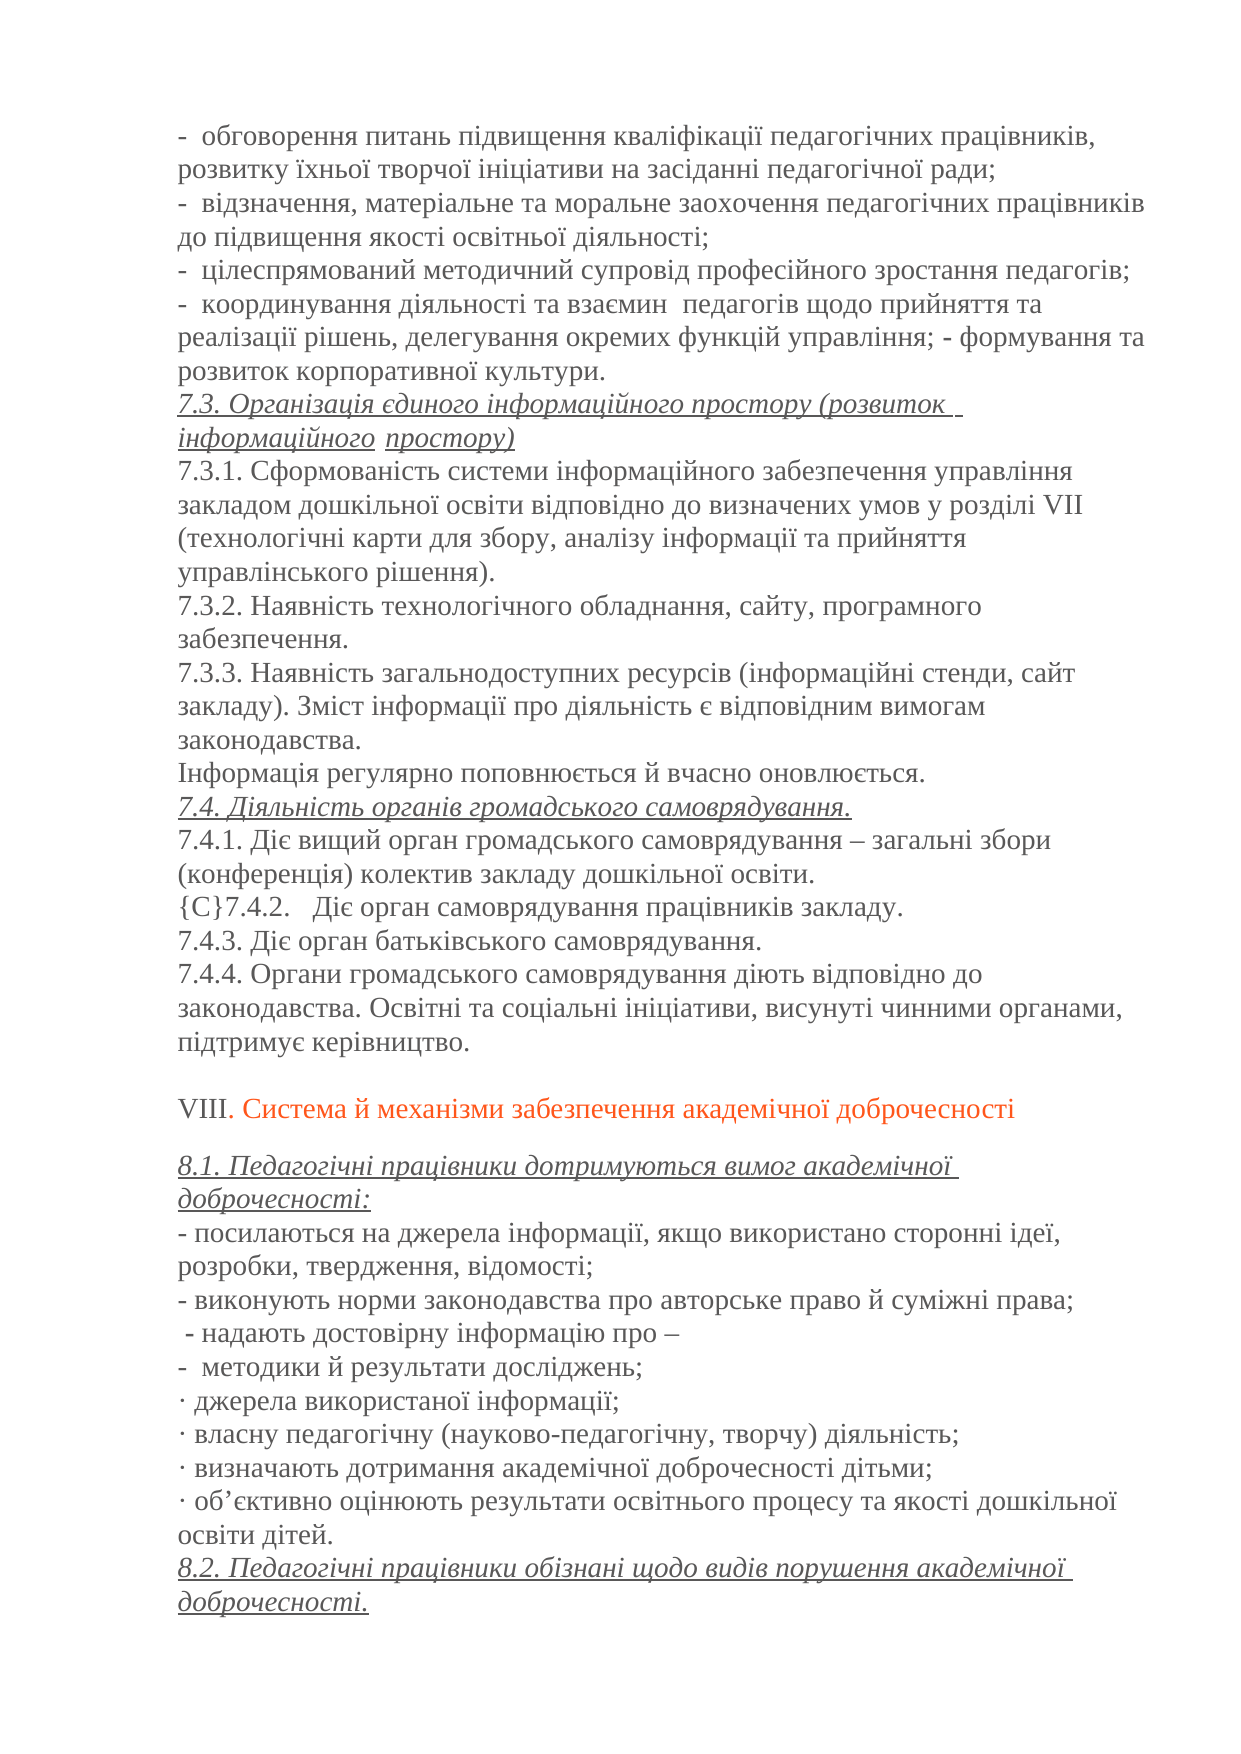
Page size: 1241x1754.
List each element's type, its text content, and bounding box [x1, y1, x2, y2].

text - обговорення питань підвищення кваліфікації педагогічних працівників, розвитку їхньої творчої ініціативи на засіданні педагогічної ради; [177, 118, 1152, 185]
text 8.2. Педагогічні працівники обізнані щодо видів порушення академічної доброчесності. [177, 1550, 1152, 1617]
text 8.1. Педагогічні працівники дотримуються вимог академічної доброчесності: [177, 1148, 1152, 1215]
text 7.3.3. Наявність загальнодоступних ресурсів (інформаційні стенди, сайт закладу). Зміст інформації про діяльність є відповідним вимогам законодавства. [177, 655, 1152, 755]
text 7.4.3. Діє орган батьківського самоврядування. [177, 923, 1152, 957]
text 7.3.2. Наявність технологічного обладнання, сайту, програмного забезпечення. [177, 588, 1152, 655]
text - посилаються на джерела інформації, якщо використано сторонні ідеї, розробки, твердження, відомості; [177, 1215, 1152, 1282]
text {C}7.4.2. Діє орган самоврядування працівників закладу. [177, 889, 1152, 923]
text - відзначення, матеріальне та моральне заохочення педагогічних працівників до підвищення якості освітньої діяльності; [177, 185, 1152, 252]
text VІІІ. Система й механізми забезпечення академічної доброчесності [177, 1091, 1152, 1124]
text · об’єктивно оцінюють результати освітнього процесу та якості дошкільної освіти дітей. [177, 1483, 1152, 1550]
text 7.4.4. Органи громадського самоврядування діють відповідно до законодавства. Освітні та соціальні ініціативи, висунуті чинними органами, підтримує керівництво. [177, 957, 1152, 1057]
text Інформація регулярно поповнюється й вчасно оновлюється. [177, 755, 1152, 789]
text · джерела використаної інформації; [177, 1383, 1152, 1416]
text 7.4. Діяльність органів громадського самоврядування. [177, 789, 1152, 822]
text - цілеспрямований методичний супровід професійного зростання педагогів; [177, 252, 1152, 286]
text - виконують норми законодавства про авторське право й суміжні права; [177, 1282, 1152, 1316]
text - методики й результати досліджень; [177, 1349, 1152, 1383]
text - координування діяльності та взаємин педагогів щодо прийняття та реалізації рішень, делегування окремих функцій управління; - формування та розвиток корпоративної культури. [177, 286, 1152, 386]
text 7.3. Організація єдиного інформаційного простору (розвиток інформаційного простору) [177, 386, 1152, 453]
text 7.3.1. Сформованість системи інформаційного забезпечення управління закладом дошкільної освіти відповідно до визначених умов у розділі VІІ (технологічні карти для збору, аналізу інформації та прийняття управлінського рішення). [177, 453, 1152, 588]
text - надають достовірну інформацію про – [177, 1316, 1152, 1349]
text · визначають дотримання академічної доброчесності дітьми; [177, 1450, 1152, 1483]
text · власну педагогічну (науково-педагогічну, творчу) діяльність; [177, 1416, 1152, 1450]
text 7.4.1. Діє вищий орган громадського самоврядування – загальні збори (конференція) колектив закладу дошкільної освіти. [177, 822, 1152, 889]
